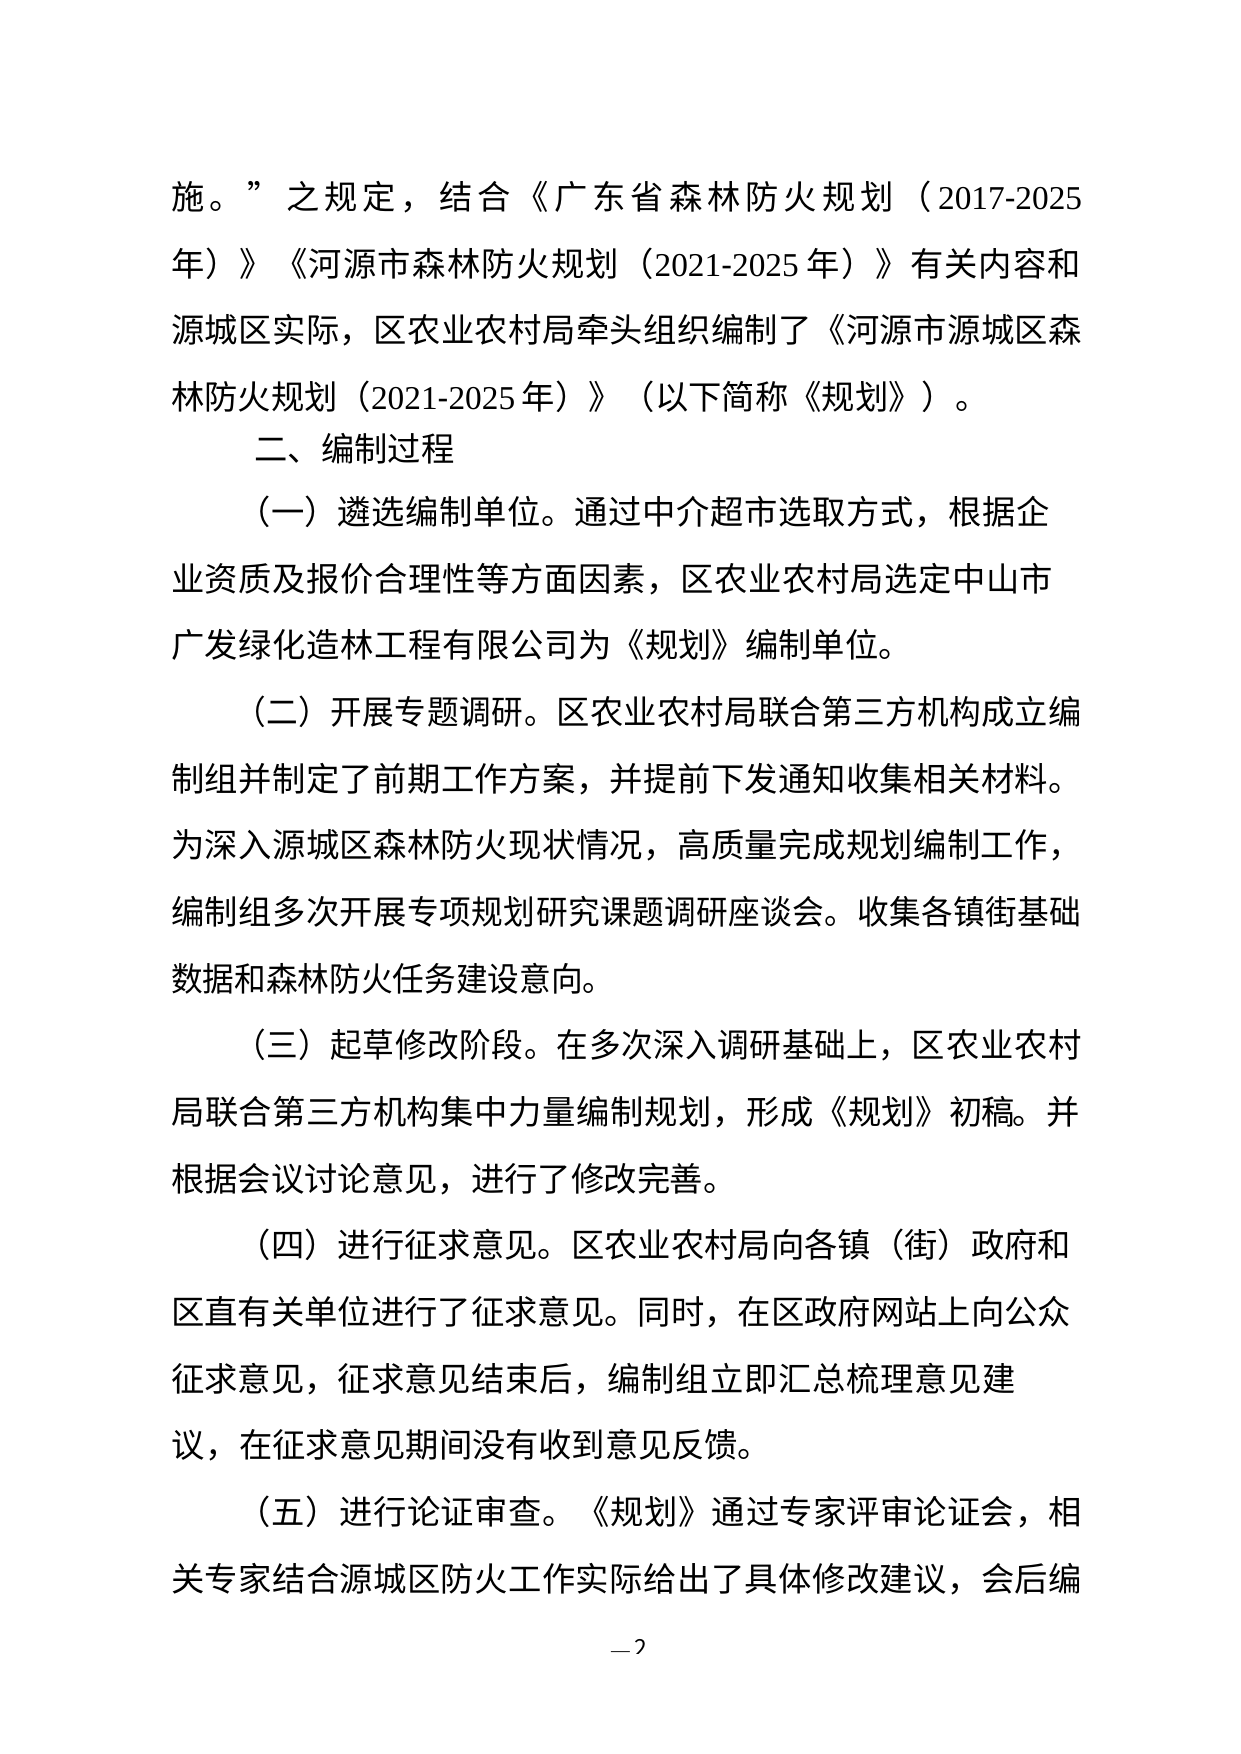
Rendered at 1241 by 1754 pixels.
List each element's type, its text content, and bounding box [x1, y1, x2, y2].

text （四）进行征求意见。区农业农村局向各镇（街）政府和区直有关单位进行了征求意见。同时，在区政府网站上向公众征求意见，征求意见结束后，编制组立即汇总梳理意见建议，在征求意见期间没有收到意见反馈。 [171, 1204, 1082, 1471]
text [171, 1471, 1082, 1604]
text 二、编制过程 [254, 423, 1082, 471]
text （二）开展专题调研。区农业农村局联合第三方机构成立编制组并制定了前期工作方案，并提前下发通知收集相关材料。为深入源城区森林防火现状情况，高质量完成规划编制工作，编制组多次开展专项规划研究课题调研座谈会。收集各镇街基础数据和森林防火任务建设意向。 [171, 671, 1082, 1004]
text （一）遴选编制单位。通过中介超市选取方式，根据企业资质及报价合理性等方面因素，区农业农村局选定中山市广发绿化造林工程有限公司为《规划》编制单位。 [171, 471, 1082, 671]
text （三）起草修改阶段。在多次深入调研基础上，区农业农村局联合第三方机构集中力量编制规划，形成《规划》初稿。并根据会议讨论意见，进行了修改完善。 [171, 1004, 1082, 1204]
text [171, 156, 1082, 423]
